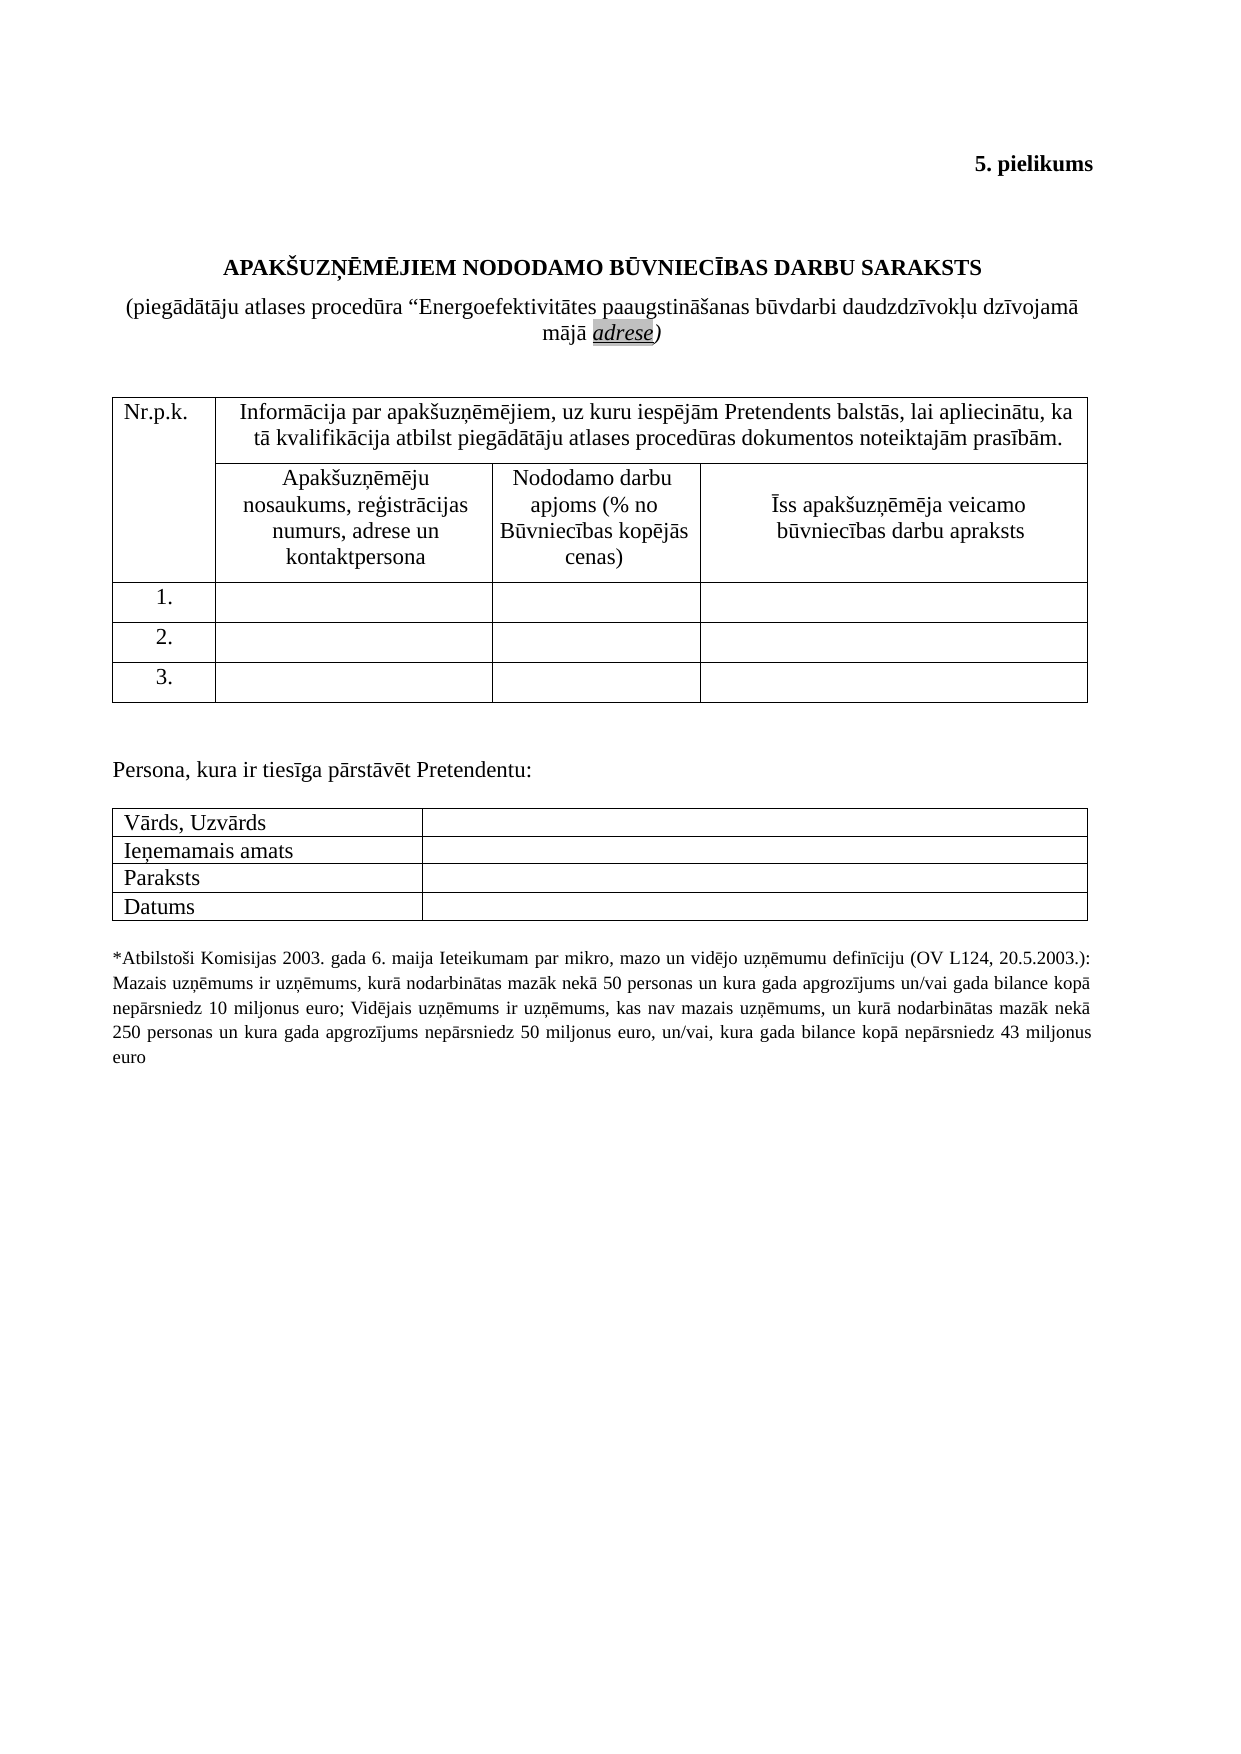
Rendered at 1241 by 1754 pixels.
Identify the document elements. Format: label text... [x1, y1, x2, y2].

table_cell [216, 623, 492, 662]
table_cell [701, 623, 1087, 662]
table_cell Datums [113, 893, 422, 919]
table_cell Paraksts [113, 864, 422, 892]
table_cell [216, 663, 492, 702]
text APAKŠUZŅĒMĒJIEM NODODAMO BŪVNIECĪBAS DARBU SARAKSTS [112, 254, 1093, 280]
table_cell [493, 583, 700, 622]
table_cell [493, 623, 700, 662]
table_cell Ieņemamais amats [113, 837, 422, 863]
table_header Nr.p.k. [113, 398, 215, 582]
table_cell Nododamo darbu apjoms (% no Būvniecības kopējās cenas) [493, 464, 700, 582]
table_header [423, 809, 1087, 836]
text 5. pielikums [262, 150, 1093, 176]
text *Atbilstoši Komisijas 2003. gada 6. maija Ieteikumam par mikro, mazo un vidējo uzņēmumu definīciju (OV L124, 20.5.2003.): Mazais uzņēmums ir uzņēmums, kurā nodarbinātas mazāk nekā 50 personas un kura gada apgrozījums un/vai gada bilance kopā nepārsniedz 10 miljonus euro; Vidējais uzņēmums ir uzņēmums, kas nav mazais uzņēmums, un kurā nodarbinātas mazāk nekā 250 personas un kura gada apgrozījums nepārsniedz 50 miljonus euro, un/vai, kura gada bilance kopā nepārsniedz 43 miljonus euro [112, 947, 1093, 1068]
table_cell Īss apakšuzņēmēja veicamo būvniecības darbu apraksts [701, 464, 1087, 582]
table_cell [423, 893, 1087, 919]
table_cell 2. [113, 623, 215, 662]
table_cell [493, 663, 700, 702]
table_cell 3. [113, 663, 215, 702]
text (piegādātāju atlases procedūra “Energoefektivitātes paaugstināšanas būvdarbi daudzdzīvokļu dzīvojamā mājā adrese) [112, 293, 1093, 346]
table_cell 1. [113, 583, 215, 622]
table_cell [423, 864, 1087, 892]
table_cell [216, 583, 492, 622]
table_header Vārds, Uzvārds [113, 809, 422, 836]
table_cell Apakšuzņēmēju nosaukums, reģistrācijas numurs, adrese un kontaktpersona [216, 464, 492, 582]
table_cell [423, 837, 1087, 863]
table_header Informācija par apakšuzņēmējiem, uz kuru iespējām Pretendents balstās, lai apliecinātu, ka tā kvalifikācija atbilst piegādātāju atlases procedūras dokumentos noteiktajām prasībām. [216, 398, 1087, 463]
table_cell [701, 663, 1087, 702]
text Persona, kura ir tiesīga pārstāvēt Pretendentu: [112, 756, 1093, 782]
table_cell [701, 583, 1087, 622]
